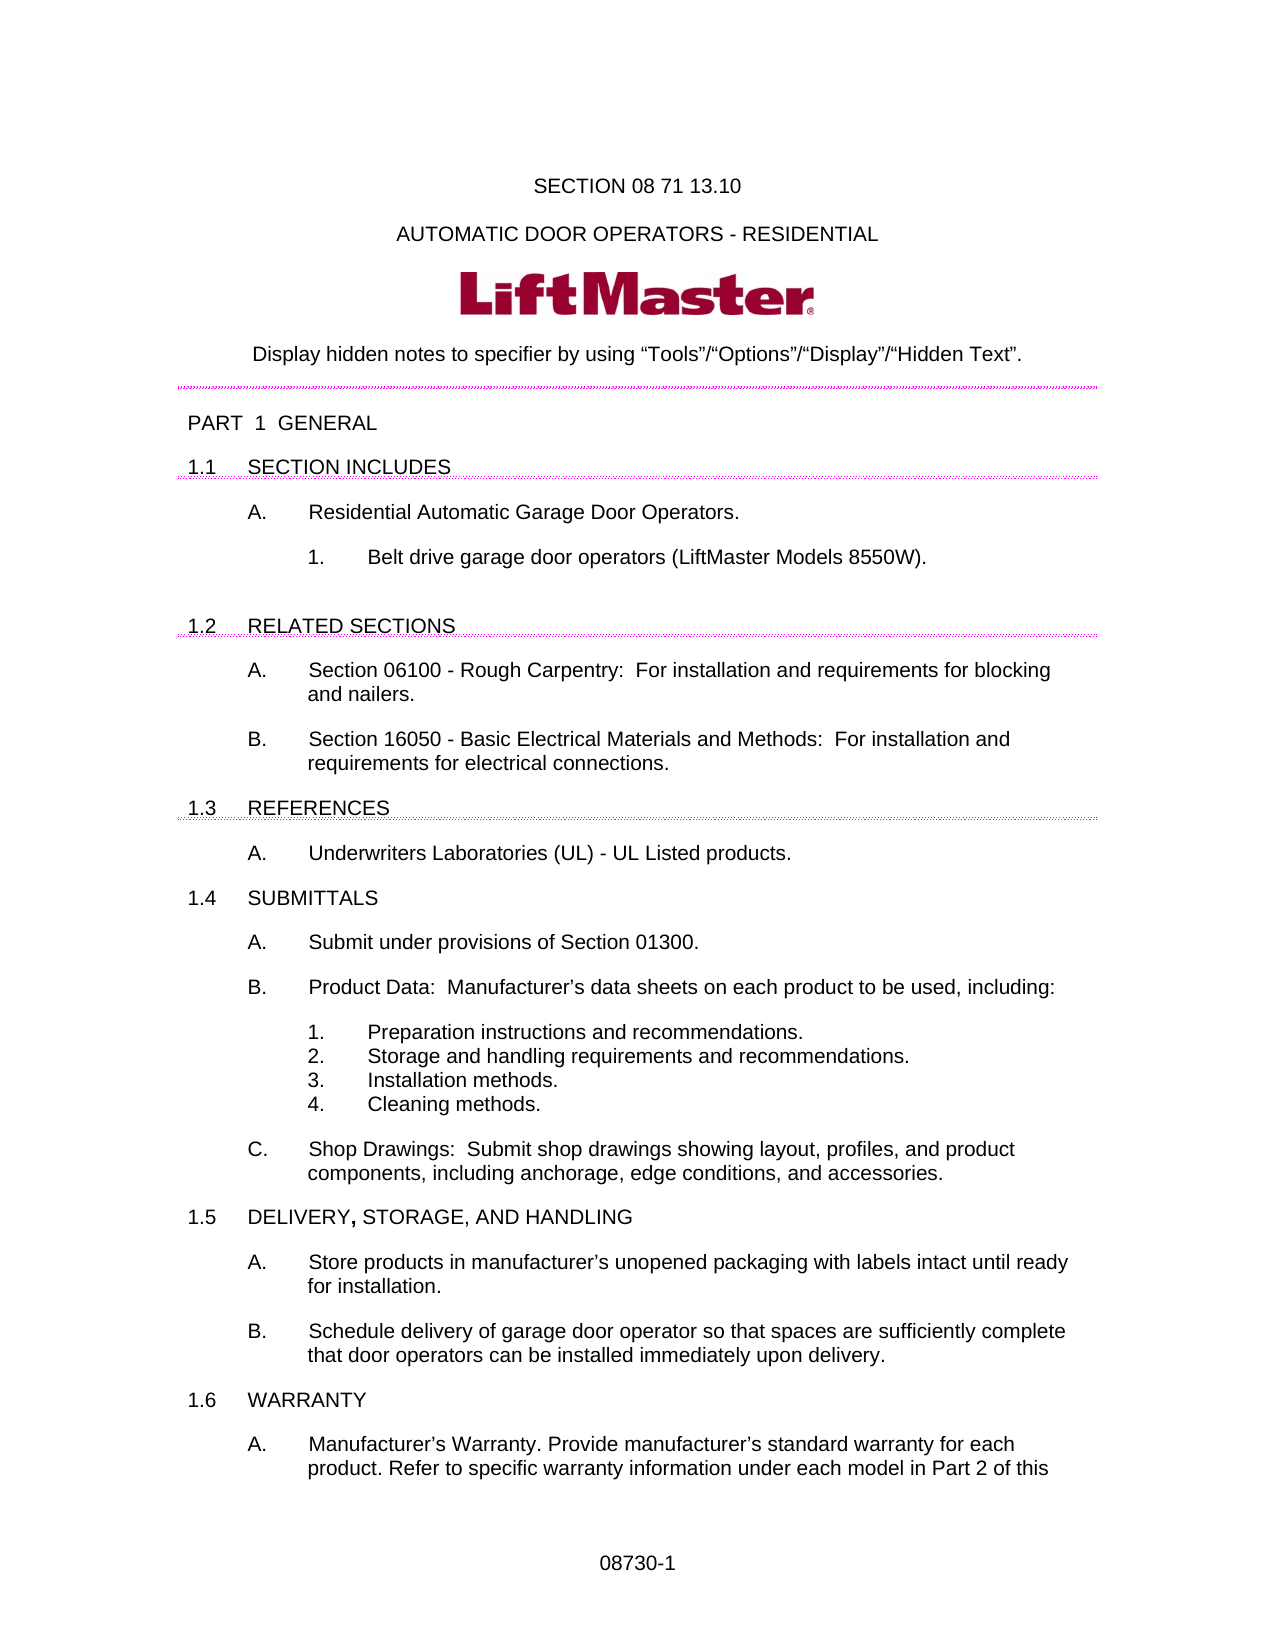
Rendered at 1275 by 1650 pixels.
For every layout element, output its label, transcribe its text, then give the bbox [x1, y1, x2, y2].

text SUBMITTALS [187, 885, 1087, 909]
list Residential Automatic Garage Door Operators. [247, 500, 1087, 524]
list Schedule delivery of garage door operator so that spaces are sufficiently complete that door operators can be installed immediately upon delivery. [247, 1319, 1087, 1367]
list Storage and handling requirements and recommendations. [307, 1044, 1087, 1068]
text WARRANTY [187, 1387, 1087, 1411]
text RELATED SECTIONS [187, 613, 1087, 637]
text GENERAL [187, 410, 1087, 434]
text REFERENCES [187, 796, 1087, 820]
list Submit under provisions of Section 01300. [247, 930, 1087, 954]
text DELIVERY, STORAGE, AND HANDLING [187, 1205, 1087, 1229]
title SECTION 08 71 13.10 [187, 174, 1087, 198]
list Preparation instructions and recommendations. [307, 1020, 1087, 1044]
list Store products in manufacturer’s unopened packaging with labels intact until ready for installation. [247, 1250, 1087, 1298]
picture [460, 272, 814, 315]
list Section 06100 - Rough Carpentry: For installation and requirements for blocking and nailers. [247, 658, 1087, 706]
list Belt drive garage door operators (LiftMaster Models 8550W). [307, 545, 1087, 569]
list Installation methods. [307, 1068, 1087, 1092]
title AUTOMATIC DOOR OPERATORS - RESIDENTIAL [187, 222, 1087, 246]
list Cleaning methods. [307, 1092, 1087, 1116]
list Section 16050 - Basic Electrical Materials and Methods: For installation and requirements for electrical connections. [247, 727, 1087, 775]
text SECTION INCLUDES [187, 455, 1087, 479]
list Product Data: Manufacturer’s data sheets on each product to be used, including: [247, 975, 1087, 999]
list Underwriters Laboratories (UL) - UL Listed products. [247, 841, 1087, 864]
title Display hidden notes to specifier by using “Tools”/“Options”/“Display”/“Hidden Text”. [187, 342, 1087, 366]
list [247, 1432, 1087, 1480]
list Shop Drawings: Submit shop drawings showing layout, profiles, and product components, including anchorage, edge conditions, and accessories. [247, 1136, 1087, 1184]
